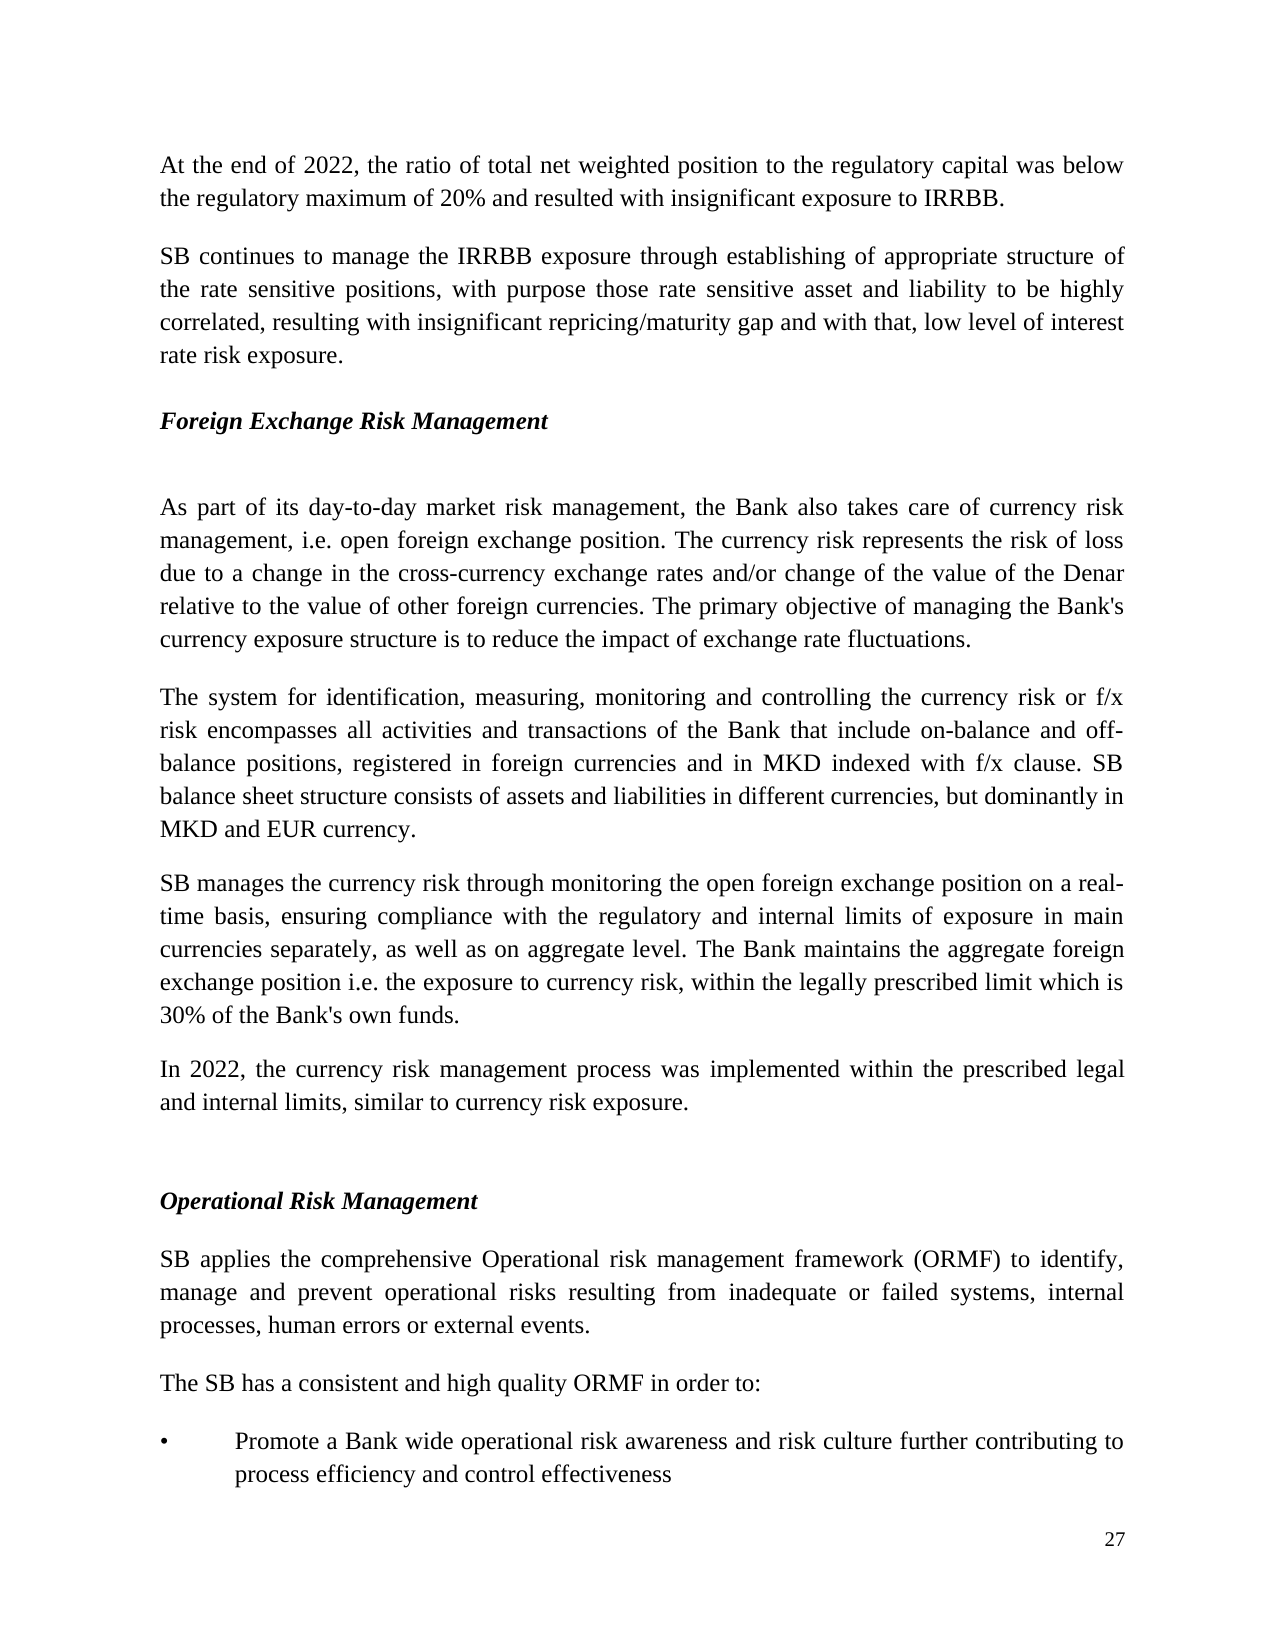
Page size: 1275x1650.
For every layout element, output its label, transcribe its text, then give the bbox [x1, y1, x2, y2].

text • Promote a Bank wide operational risk awareness and risk culture further contributing to process efficiency and control effectiveness [159, 1426, 1125, 1488]
text As part of its day-to-day market risk management, the Bank also takes care of currency risk management, i.e. open foreign exchange position. The currency risk represents the risk of loss due to a change in the cross-currency exchange rates and/or change of the value of the Denar relative to the value of other foreign currencies. The primary objective of managing the Bank's currency exposure structure is to reduce the impact of exchange rate fluctuations. [159, 492, 1125, 653]
text SB manages the currency risk through monitoring the open foreign exchange position on a real-time basis, ensuring compliance with the regulatory and internal limits of exposure in main currencies separately, as well as on aggregate level. The Bank maintains the aggregate foreign exchange position i.e. the exposure to currency risk, within the legally prescribed limit which is 30% of the Bank's own funds. [159, 868, 1125, 1029]
text The SB has a consistent and high quality ORMF in order to: [159, 1368, 1125, 1397]
text SB applies the comprehensive Operational risk management framework (ORMF) to identify, manage and prevent operational risks resulting from inadequate or failed systems, internal processes, human errors or external events. [159, 1244, 1125, 1339]
text The system for identification, measuring, monitoring and controlling the currency risk or f/x risk encompasses all activities and transactions of the Bank that include on-balance and off-balance positions, registered in foreign currencies and in MKD indexed with f/x clause. SB balance sheet structure consists of assets and liabilities in different currencies, but dominantly in MKD and EUR currency. [159, 682, 1125, 843]
subtitle Foreign Exchange Risk Management [159, 406, 1125, 435]
subtitle Operational Risk Management [159, 1186, 1125, 1215]
text In 2022, the currency risk management process was implemented within the prescribed legal and internal limits, similar to currency risk exposure. [159, 1054, 1125, 1116]
text SB continues to manage the IRRBB exposure through establishing of appropriate structure of the rate sensitive positions, with purpose those rate sensitive asset and liability to be highly correlated, resulting with insignificant repricing/maturity gap and with that, low level of interest rate risk exposure. [159, 241, 1125, 369]
text At the end of 2022, the ratio of total net weighted position to the regulatory capital was below the regulatory maximum of 20% and resulted with insignificant exposure to IRRBB. [159, 150, 1125, 212]
